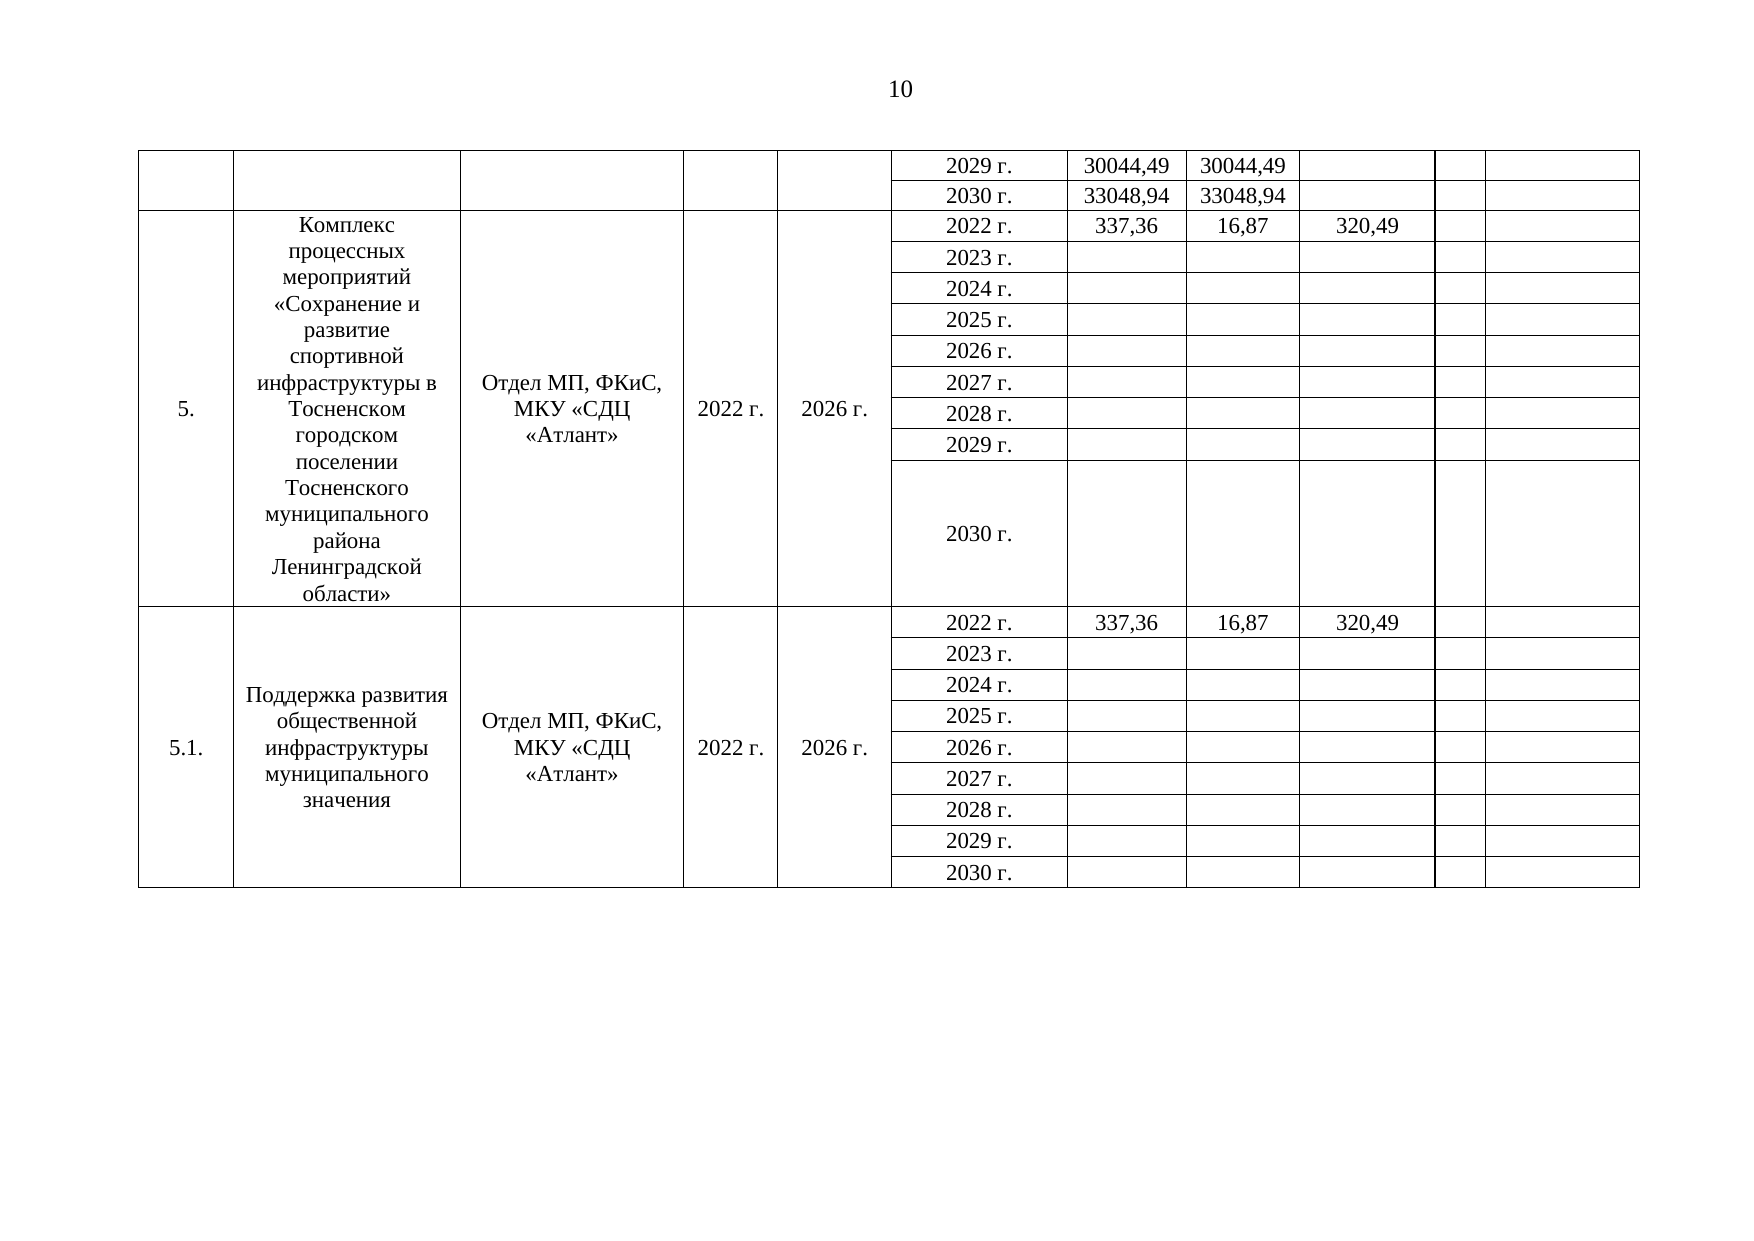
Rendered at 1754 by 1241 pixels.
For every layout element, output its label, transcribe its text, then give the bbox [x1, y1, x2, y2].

table_cell 2022 г. [892, 211, 1067, 241]
table_cell [1486, 732, 1639, 762]
table_cell [1436, 304, 1485, 334]
table_cell 2022 г. [684, 211, 777, 606]
table_cell [1436, 211, 1485, 241]
table_cell 2026 г. [892, 336, 1067, 366]
table_cell 2022 г. [684, 607, 777, 887]
table_cell [1068, 670, 1186, 700]
table_cell [1300, 273, 1434, 303]
table_cell 5.1. [139, 607, 233, 887]
table_cell [1187, 336, 1299, 366]
table_cell [1486, 607, 1639, 637]
table_cell 2029 г. [892, 429, 1067, 459]
table_cell 2028 г. [892, 795, 1067, 825]
table_cell [1436, 242, 1485, 272]
table_cell Отдел МП, ФКиС, МКУ «СДЦ «Атлант» [461, 607, 683, 887]
table_cell [1300, 857, 1434, 887]
table_cell [1187, 857, 1299, 887]
table_cell 2027 г. [892, 763, 1067, 793]
table_cell 320,49 [1300, 211, 1434, 241]
table_cell 2024 г. [892, 273, 1067, 303]
table_cell 30044,49 [1187, 151, 1299, 180]
table_cell [1300, 701, 1434, 731]
table_cell 16,87 [1187, 211, 1299, 241]
table_cell 2022 г. [892, 607, 1067, 637]
table_cell [1436, 151, 1485, 180]
table_cell [1300, 461, 1434, 606]
table_cell [1068, 336, 1186, 366]
table_cell [1436, 367, 1485, 397]
table_cell [1068, 242, 1186, 272]
table_cell [1486, 795, 1639, 825]
table_cell [1068, 461, 1186, 606]
table_cell [1486, 701, 1639, 731]
table_cell [1486, 151, 1639, 180]
table_cell [1068, 795, 1186, 825]
table_cell [1068, 857, 1186, 887]
table_cell [1436, 701, 1485, 731]
table_cell [1300, 429, 1434, 459]
table_cell [1486, 211, 1639, 241]
table_cell [1436, 826, 1485, 856]
table_cell 2027 г. [892, 367, 1067, 397]
table_cell 2026 г. [778, 607, 891, 887]
table_cell [1187, 670, 1299, 700]
table_cell [1187, 273, 1299, 303]
table_cell [1068, 826, 1186, 856]
table_cell [1300, 242, 1434, 272]
table_cell 33048,94 [1187, 181, 1299, 209]
table_cell 30044,49 [1068, 151, 1186, 180]
table_cell 2026 г. [778, 211, 891, 606]
table_cell [1068, 429, 1186, 459]
table_cell [1068, 732, 1186, 762]
table_cell [1300, 795, 1434, 825]
table_cell [1486, 670, 1639, 700]
table_cell [1187, 398, 1299, 428]
table_cell [1436, 336, 1485, 366]
table_cell [1436, 273, 1485, 303]
table_cell [1486, 181, 1639, 209]
table_cell 2029 г. [892, 826, 1067, 856]
table_cell 5. [139, 211, 233, 606]
table_cell [1436, 795, 1485, 825]
table_cell Поддержка развития общественной инфраструктуры муниципального значения [234, 607, 460, 887]
table_cell [1300, 732, 1434, 762]
table_cell [1486, 273, 1639, 303]
table_cell [1300, 151, 1434, 180]
table_cell 33048,94 [1068, 181, 1186, 209]
table_cell [1436, 670, 1485, 700]
table_cell Отдел МП, ФКиС, МКУ «СДЦ «Атлант» [461, 211, 683, 606]
table_cell [1068, 367, 1186, 397]
table_cell [1300, 638, 1434, 668]
table_cell [1486, 367, 1639, 397]
table_cell [1486, 763, 1639, 793]
table_cell [1300, 826, 1434, 856]
table_cell [1436, 732, 1485, 762]
table_cell [1436, 398, 1485, 428]
table_cell [1068, 701, 1186, 731]
table_cell [1436, 857, 1485, 887]
table_cell [1300, 670, 1434, 700]
table_cell 337,36 [1068, 607, 1186, 637]
table_cell [1187, 638, 1299, 668]
table_cell [1486, 336, 1639, 366]
table_cell [1300, 181, 1434, 209]
table_cell [1187, 763, 1299, 793]
table_cell [1068, 763, 1186, 793]
table_cell 337,36 [1068, 211, 1186, 241]
table_cell [1300, 763, 1434, 793]
table_cell [1300, 398, 1434, 428]
table_cell [1436, 181, 1485, 209]
table_cell [1436, 638, 1485, 668]
table_cell [1068, 398, 1186, 428]
table_cell [1486, 638, 1639, 668]
table_cell [1486, 398, 1639, 428]
table_cell [1187, 461, 1299, 606]
table_cell [1436, 607, 1485, 637]
table_cell [1300, 336, 1434, 366]
table_cell Комплекс процессных мероприятий «Сохранение и развитие спортивной инфраструктуры в Тосненском городском поселении Тосненского муниципального района Ленинградской области» [234, 211, 460, 606]
table_cell [1436, 429, 1485, 459]
table_cell [1187, 429, 1299, 459]
table_cell 2030 г. [892, 181, 1067, 209]
table_cell 16,87 [1187, 607, 1299, 637]
table_cell [1187, 826, 1299, 856]
table_cell 320,49 [1300, 607, 1434, 637]
table_cell [1187, 304, 1299, 334]
table_cell 2025 г. [892, 304, 1067, 334]
table_cell [1068, 304, 1186, 334]
table_cell 2028 г. [892, 398, 1067, 428]
table_cell [1436, 461, 1485, 606]
table_cell 2026 г. [892, 732, 1067, 762]
table_cell 2023 г. [892, 638, 1067, 668]
table_cell [1187, 242, 1299, 272]
table_cell [1068, 638, 1186, 668]
table_cell 2030 г. [892, 857, 1067, 887]
table_cell [1486, 242, 1639, 272]
table_cell [1486, 461, 1639, 606]
table_cell [1436, 763, 1485, 793]
table_cell [1068, 273, 1186, 303]
table_cell [1187, 367, 1299, 397]
table_cell [1187, 701, 1299, 731]
table_cell [1486, 857, 1639, 887]
table_cell [1187, 795, 1299, 825]
table_cell [1300, 367, 1434, 397]
table_cell 2030 г. [892, 461, 1067, 606]
table_cell 2025 г. [892, 701, 1067, 731]
table_cell [1486, 304, 1639, 334]
table_cell 2024 г. [892, 670, 1067, 700]
table_cell [1486, 826, 1639, 856]
table_cell 2029 г. [892, 151, 1067, 180]
table_cell 2023 г. [892, 242, 1067, 272]
table_cell [1187, 732, 1299, 762]
table_cell [1486, 429, 1639, 459]
table_cell [1300, 304, 1434, 334]
